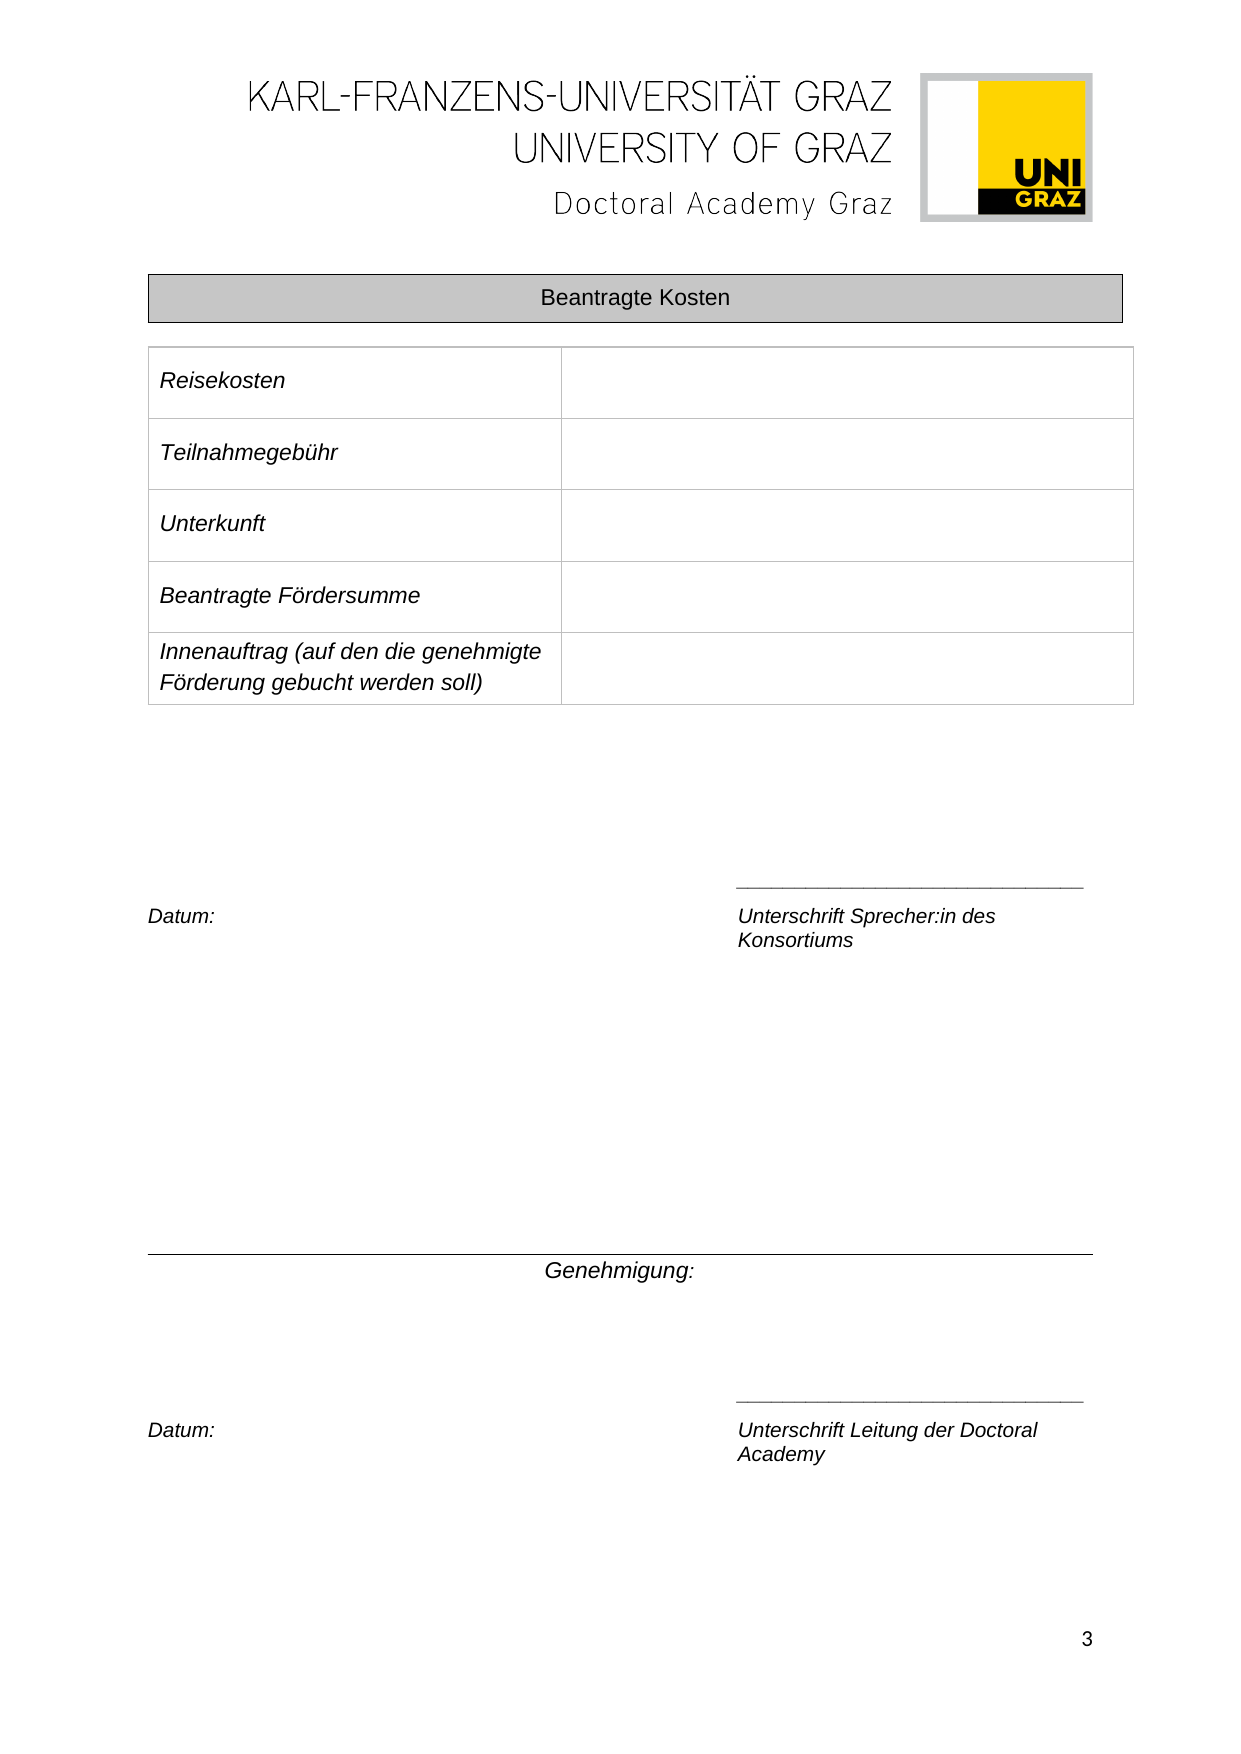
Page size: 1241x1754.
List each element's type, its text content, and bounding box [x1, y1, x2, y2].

table_cell [562, 562, 1133, 632]
text Genehmigung: [148, 1255, 1093, 1283]
table_header [562, 348, 1133, 418]
table_cell [562, 490, 1133, 561]
picture [249, 73, 1093, 222]
text ______________________________ [738, 867, 1093, 891]
table_cell [562, 419, 1133, 489]
table_cell Beantragte Fördersumme [149, 562, 561, 632]
text ______________________________ [738, 1381, 1093, 1405]
table_header Beantragte Kosten [149, 275, 1122, 322]
text Datum: Unterschrift Leitung der Doctoral Academy [148, 1417, 1093, 1465]
text Datum: Unterschrift Sprecher:in des Konsortiums [148, 903, 1093, 951]
table_cell Unterkunft [149, 490, 561, 561]
table_cell Innenauftrag (auf den die genehmigte Förderung gebucht werden soll) [149, 633, 561, 704]
table_cell Teilnahmegebühr [149, 419, 561, 489]
table_cell [562, 633, 1133, 704]
table_header Reisekosten [149, 348, 561, 418]
